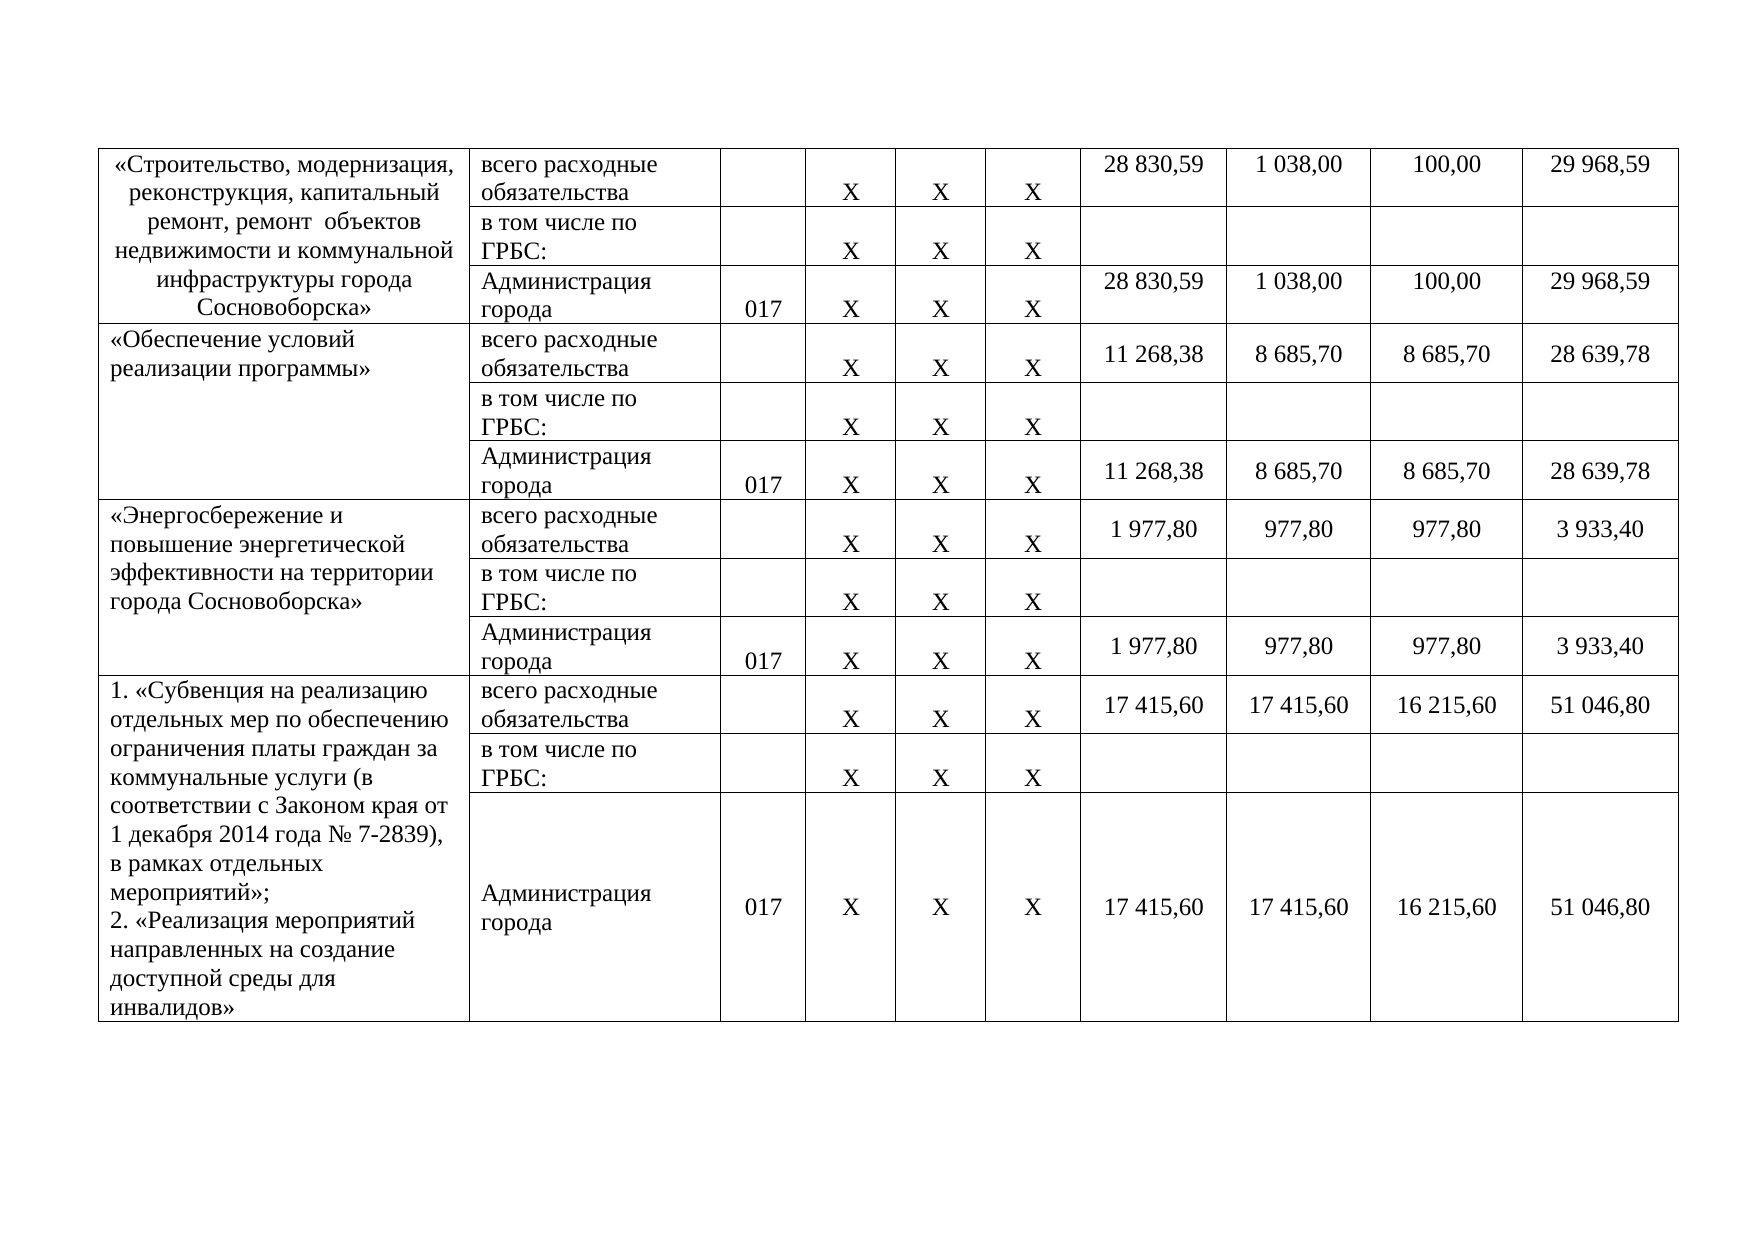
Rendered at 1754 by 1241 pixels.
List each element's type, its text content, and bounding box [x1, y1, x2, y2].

table_cell [1081, 207, 1226, 265]
table_cell 28 639,78 [1523, 324, 1678, 382]
table_cell 1. «Субвенция на реализацию отдельных мер по обеспечению ограничения платы граждан за коммунальные услуги (в соответствии с Законом края от 1 декабря 2014 года № 7-2839), в рамках отдельных мероприятий»; 2. «Реализация мероприятий направленных на создание доступной среды для инвалидов» [99, 676, 469, 1021]
table_cell 29 968,59 [1523, 149, 1678, 206]
table_cell 17 415,60 [1081, 676, 1226, 733]
table_cell Х [986, 793, 1080, 1021]
table_cell Администрация города [470, 266, 720, 323]
table_cell Х [986, 266, 1080, 323]
table_cell 28 830,59 [1081, 266, 1226, 323]
table_cell «Строительство, модернизация, реконструкция, капитальный ремонт, ремонт объектов недвижимости и коммунальной инфраструктуры города Сосновоборска» [99, 149, 469, 323]
table_cell Х [896, 734, 985, 792]
table_cell Х [986, 324, 1080, 382]
table_cell 1 038,00 [1227, 266, 1370, 323]
table_cell Х [896, 559, 985, 616]
table_cell [1081, 734, 1226, 792]
table_cell в том числе по ГРБС: [470, 207, 720, 265]
table_cell 8 685,70 [1227, 324, 1370, 382]
table_cell Х [806, 266, 895, 323]
table_cell 17 415,60 [1081, 793, 1226, 1021]
table_cell 1 038,00 [1227, 149, 1370, 206]
table_cell Х [896, 383, 985, 440]
table_cell [1227, 559, 1370, 616]
table_cell 3 933,40 [1523, 500, 1678, 557]
table_cell Х [806, 149, 895, 206]
table_cell [1523, 383, 1678, 440]
table_cell [1371, 383, 1522, 440]
table_cell Х [806, 500, 895, 557]
table_cell [1523, 734, 1678, 792]
table_cell Х [896, 617, 985, 674]
table_cell 16 215,60 [1371, 793, 1522, 1021]
table_cell [721, 383, 805, 440]
table_cell 977,80 [1227, 617, 1370, 674]
table_cell [721, 149, 805, 206]
table_cell [721, 207, 805, 265]
table_cell 977,80 [1227, 500, 1370, 557]
table_cell Х [806, 793, 895, 1021]
table_cell 28 830,59 [1081, 149, 1226, 206]
table_cell всего расходные обязательства [470, 500, 720, 557]
table_cell [1081, 383, 1226, 440]
table_cell в том числе по ГРБС: [470, 559, 720, 616]
table_cell Х [986, 441, 1080, 499]
table_cell в том числе по ГРБС: [470, 383, 720, 440]
table_cell [1227, 207, 1370, 265]
table_cell 017 [721, 617, 805, 674]
table_cell Х [986, 383, 1080, 440]
table_cell Х [806, 207, 895, 265]
table_cell «Обеспечение условий реализации программы» [99, 324, 469, 499]
table_cell 17 415,60 [1227, 793, 1370, 1021]
table_cell 100,00 [1371, 266, 1522, 323]
table_cell 017 [721, 793, 805, 1021]
table_cell [721, 324, 805, 382]
table_cell Х [986, 500, 1080, 557]
table_cell [721, 676, 805, 733]
table_cell Х [986, 559, 1080, 616]
table_cell Х [896, 266, 985, 323]
table_cell 3 933,40 [1523, 617, 1678, 674]
table_cell Администрация города [470, 617, 720, 674]
table_cell Х [986, 617, 1080, 674]
table_cell 11 268,38 [1081, 441, 1226, 499]
table_cell Х [896, 324, 985, 382]
table_cell Х [986, 149, 1080, 206]
table_cell [1081, 559, 1226, 616]
table_cell [721, 734, 805, 792]
table_cell Х [806, 383, 895, 440]
table_cell 16 215,60 [1371, 676, 1522, 733]
table_cell Х [806, 324, 895, 382]
table_cell всего расходные обязательства [470, 149, 720, 206]
table_cell Х [896, 500, 985, 557]
table_cell Х [986, 207, 1080, 265]
table_cell Х [806, 441, 895, 499]
table_cell [1371, 559, 1522, 616]
table_cell 017 [721, 441, 805, 499]
table_cell 977,80 [1371, 617, 1522, 674]
table_cell [1371, 207, 1522, 265]
table_cell 8 685,70 [1371, 441, 1522, 499]
table_cell Администрация города [470, 441, 720, 499]
table_cell Х [986, 676, 1080, 733]
table_cell [721, 500, 805, 557]
table_cell Администрация города [470, 793, 720, 1021]
table_cell всего расходные обязательства [470, 324, 720, 382]
table_cell Х [986, 734, 1080, 792]
table_cell 977,80 [1371, 500, 1522, 557]
table_cell 8 685,70 [1227, 441, 1370, 499]
table_cell Х [896, 676, 985, 733]
table_cell Х [896, 793, 985, 1021]
table_cell 1 977,80 [1081, 500, 1226, 557]
table_cell Х [896, 441, 985, 499]
table_cell [1227, 734, 1370, 792]
table_cell Х [896, 149, 985, 206]
table_cell 8 685,70 [1371, 324, 1522, 382]
table_cell 11 268,38 [1081, 324, 1226, 382]
table_cell Х [806, 617, 895, 674]
table_cell Х [806, 559, 895, 616]
table_cell Х [806, 676, 895, 733]
table_cell [1523, 207, 1678, 265]
table_cell 28 639,78 [1523, 441, 1678, 499]
table_cell 017 [721, 266, 805, 323]
table_cell 51 046,80 [1523, 676, 1678, 733]
table_cell всего расходные обязательства [470, 676, 720, 733]
table_cell 17 415,60 [1227, 676, 1370, 733]
table_cell [721, 559, 805, 616]
table_cell «Энергосбережение и повышение энергетической эффективности на территории города Сосновоборска» [99, 500, 469, 674]
table_cell в том числе по ГРБС: [470, 734, 720, 792]
table_cell [1523, 559, 1678, 616]
table_cell 100,00 [1371, 149, 1522, 206]
table_cell 51 046,80 [1523, 793, 1678, 1021]
table_cell Х [806, 734, 895, 792]
table_cell 29 968,59 [1523, 266, 1678, 323]
table_cell [1371, 734, 1522, 792]
table_cell Х [896, 207, 985, 265]
table_cell 1 977,80 [1081, 617, 1226, 674]
table_cell [1227, 383, 1370, 440]
